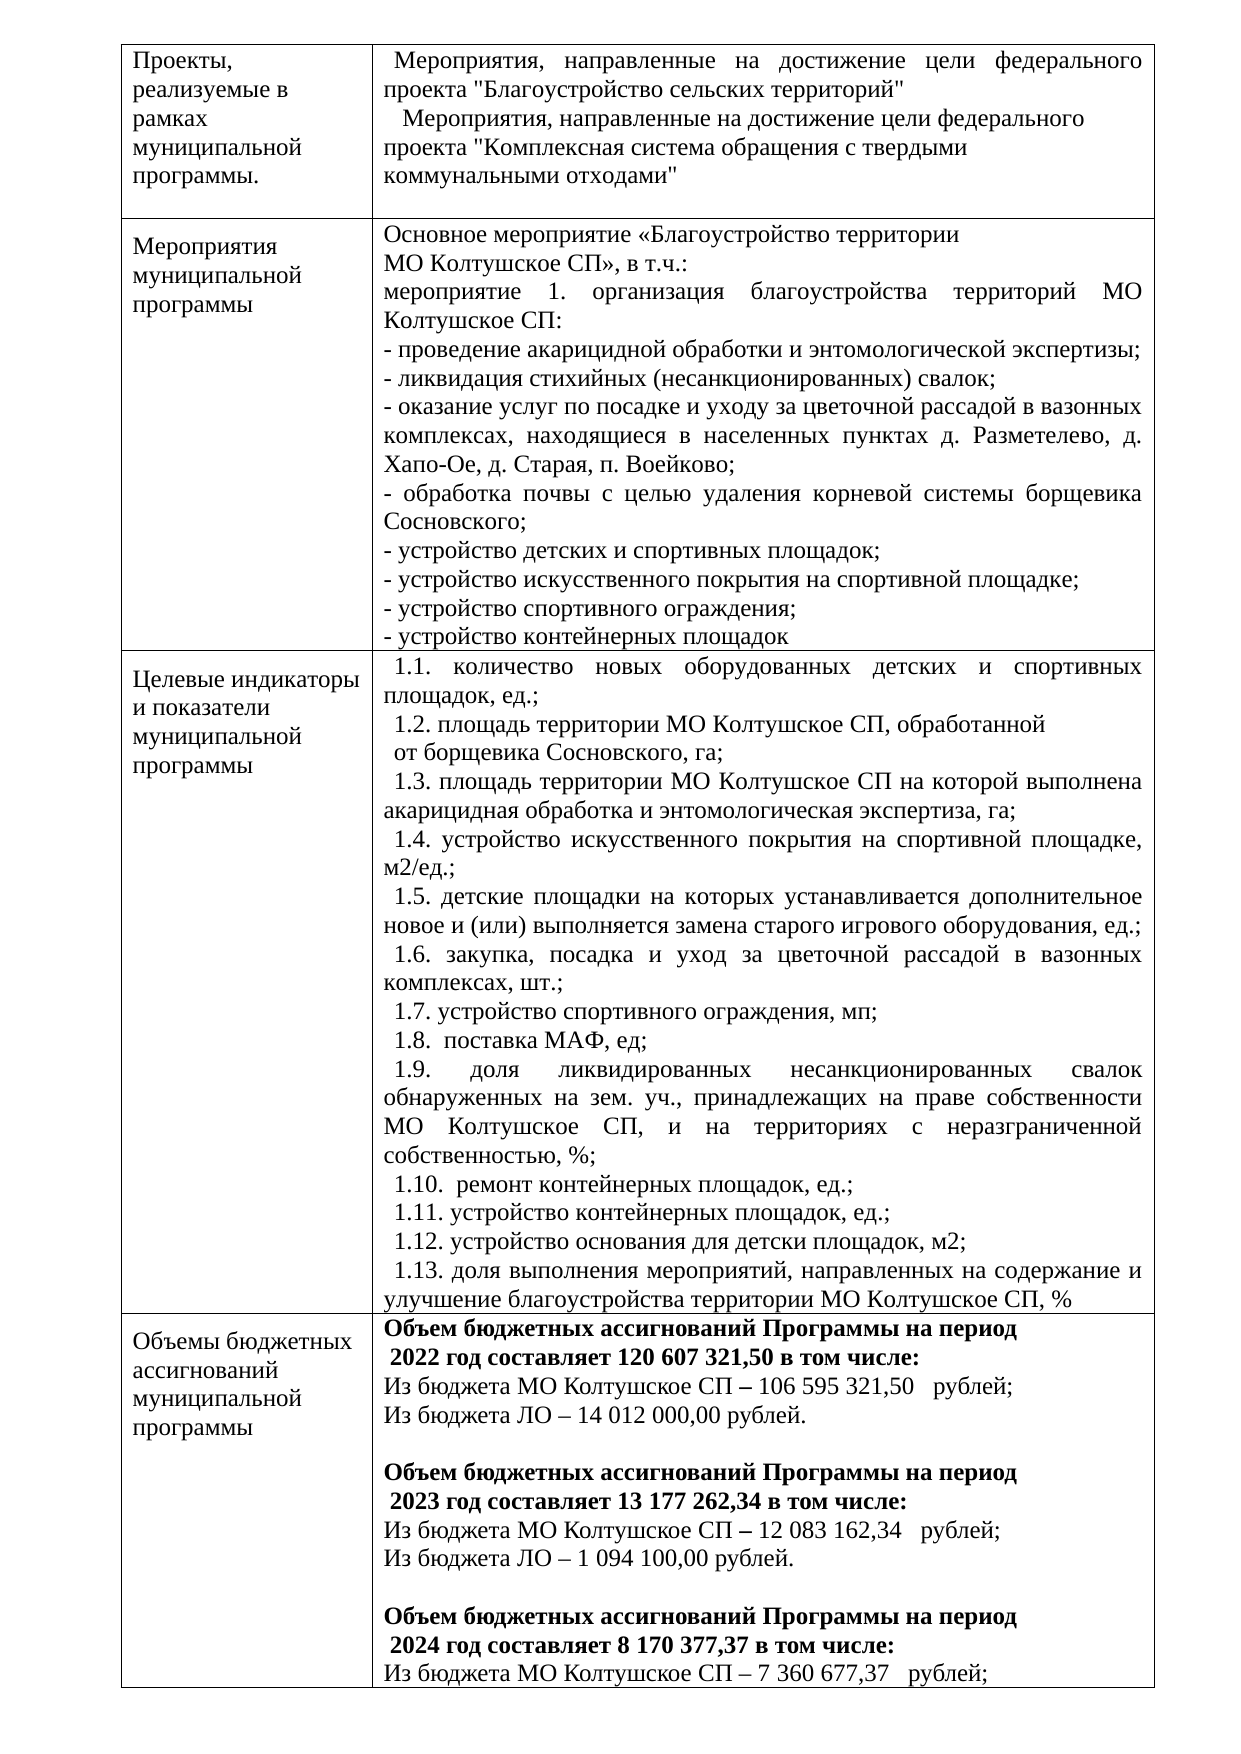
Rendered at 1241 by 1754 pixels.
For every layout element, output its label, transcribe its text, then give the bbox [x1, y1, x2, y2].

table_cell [122, 1314, 372, 1687]
table_cell Целевые индикаторы и показатели муниципальной программы [122, 651, 372, 1312]
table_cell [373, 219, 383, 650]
table_cell Проекты, реализуемые в рамках муниципальной программы. [122, 45, 372, 218]
table_cell 1.1. количество новых оборудованных детских и спортивных площадок, ед.; 1.2. площадь территории МО Колтушское СП, обработанной от борщевика Сосновского, га; 1.3. площадь территории МО Колтушское СП на которой выполнена акарицидная обработка и энтомологическая экспертиза, га; 1.4. устройство искусственного покрытия на спортивной площадке, м2/ед.; 1.5. детские площадки на которых устанавливается дополнительное новое и (или) выполняется замена старого игрового оборудования, ед.; 1.6. закупка, посадка и уход за цветочной рассадой в вазонных комплексах, шт.; 1.7. устройство спортивного ограждения, мп; 1.8. поставка МАФ, ед; 1.9. доля ликвидированных несанкционированных свалок обнаруженных на зем. уч., принадлежащих на праве собственности МО Колтушское СП, и на территориях с неразграниченной собственностью, %; 1.10. ремонт контейнерных площадок, ед.; 1.11. устройство контейнерных площадок, ед.; 1.12. устройство основания для детски площадок, м2; 1.13. доля выполнения мероприятий, направленных на содержание и улучшение благоустройства территории МО Колтушское СП, % [373, 651, 1154, 1312]
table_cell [373, 1314, 1154, 1687]
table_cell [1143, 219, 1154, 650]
table_cell Мероприятия, направленные на достижение цели федерального проекта "Благоустройство сельских территорий" Мероприятия, направленные на достижение цели федерального проекта "Комплексная система обращения с твердыми коммунальными отходами" [373, 45, 1154, 218]
table_cell Мероприятия муниципальной программы [122, 219, 372, 650]
